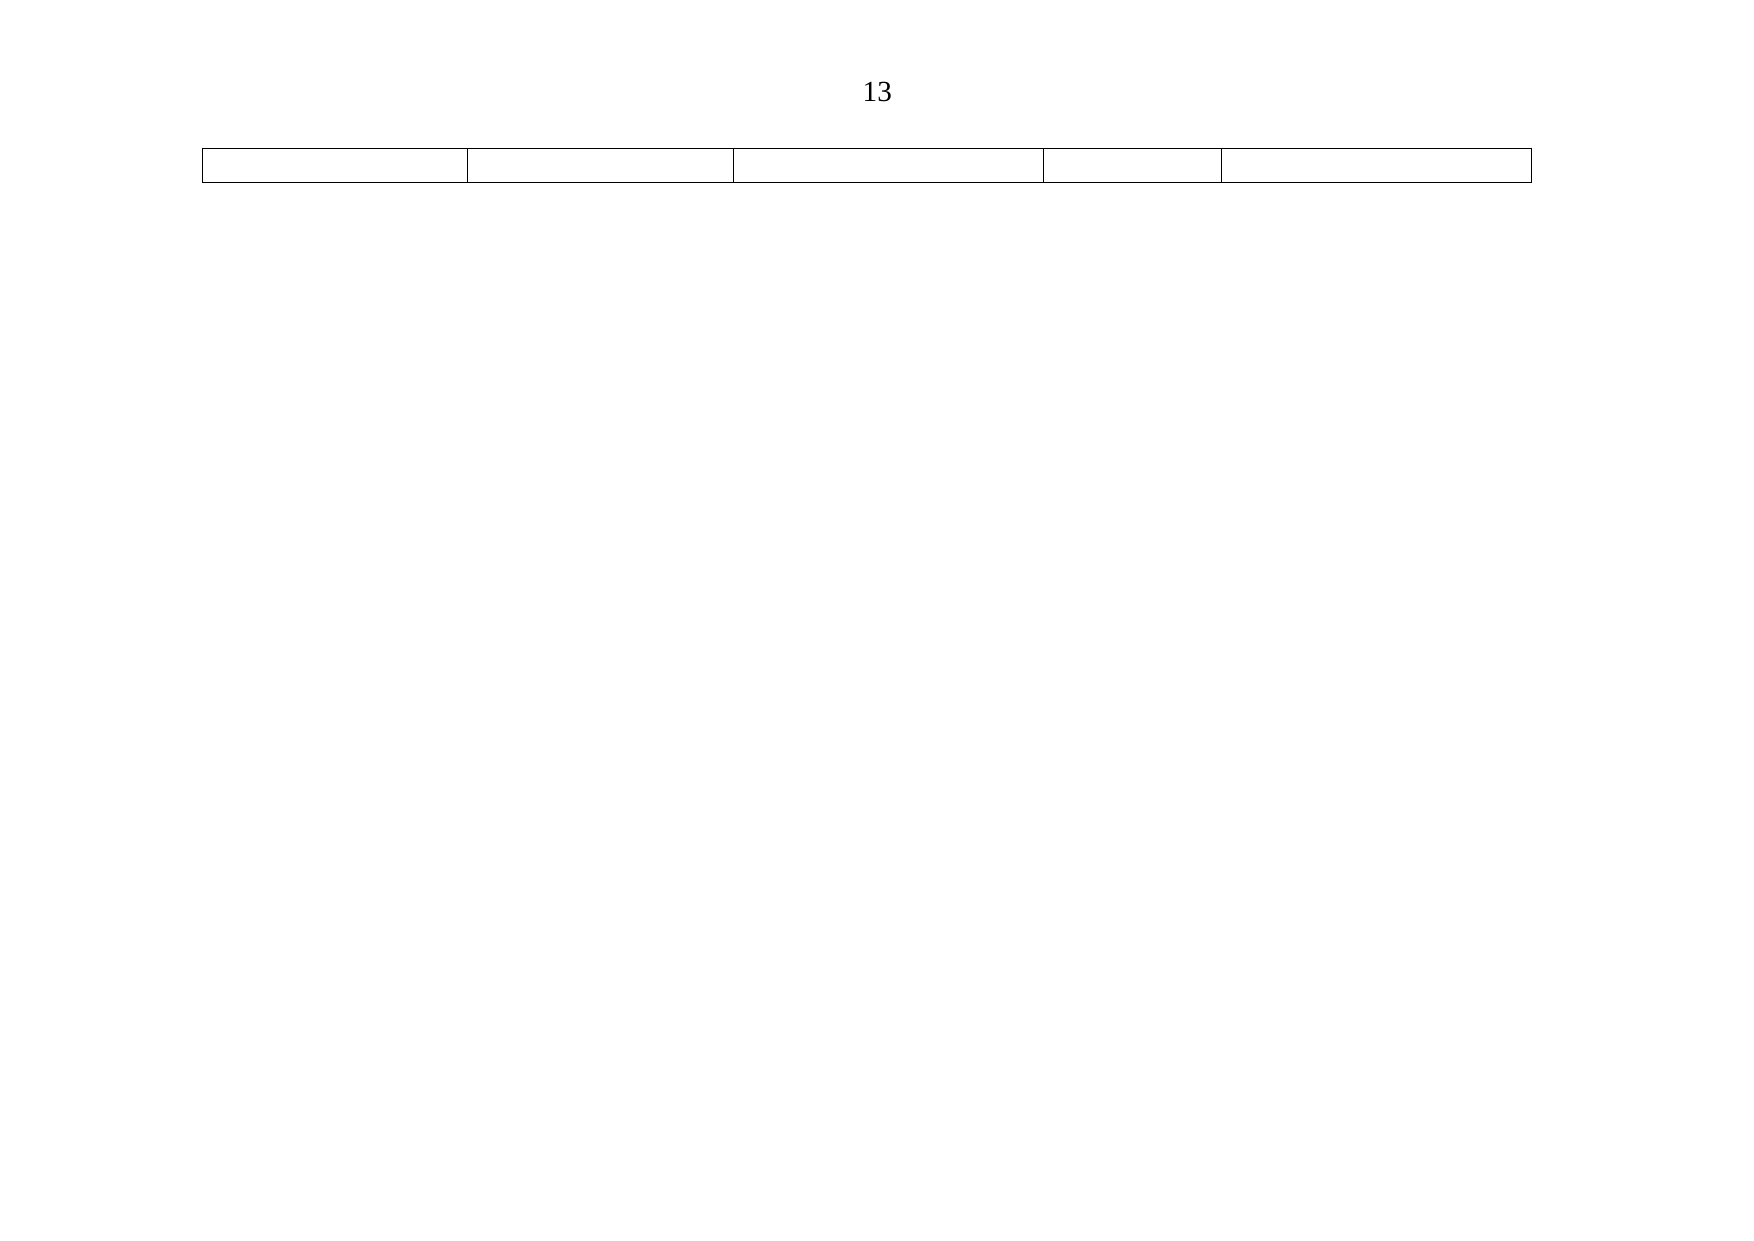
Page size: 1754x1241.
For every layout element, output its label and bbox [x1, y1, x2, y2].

table_cell [468, 149, 733, 182]
table_cell [1044, 149, 1221, 182]
table_cell [203, 149, 467, 182]
table_cell [1222, 149, 1531, 182]
table_cell [734, 149, 1043, 182]
